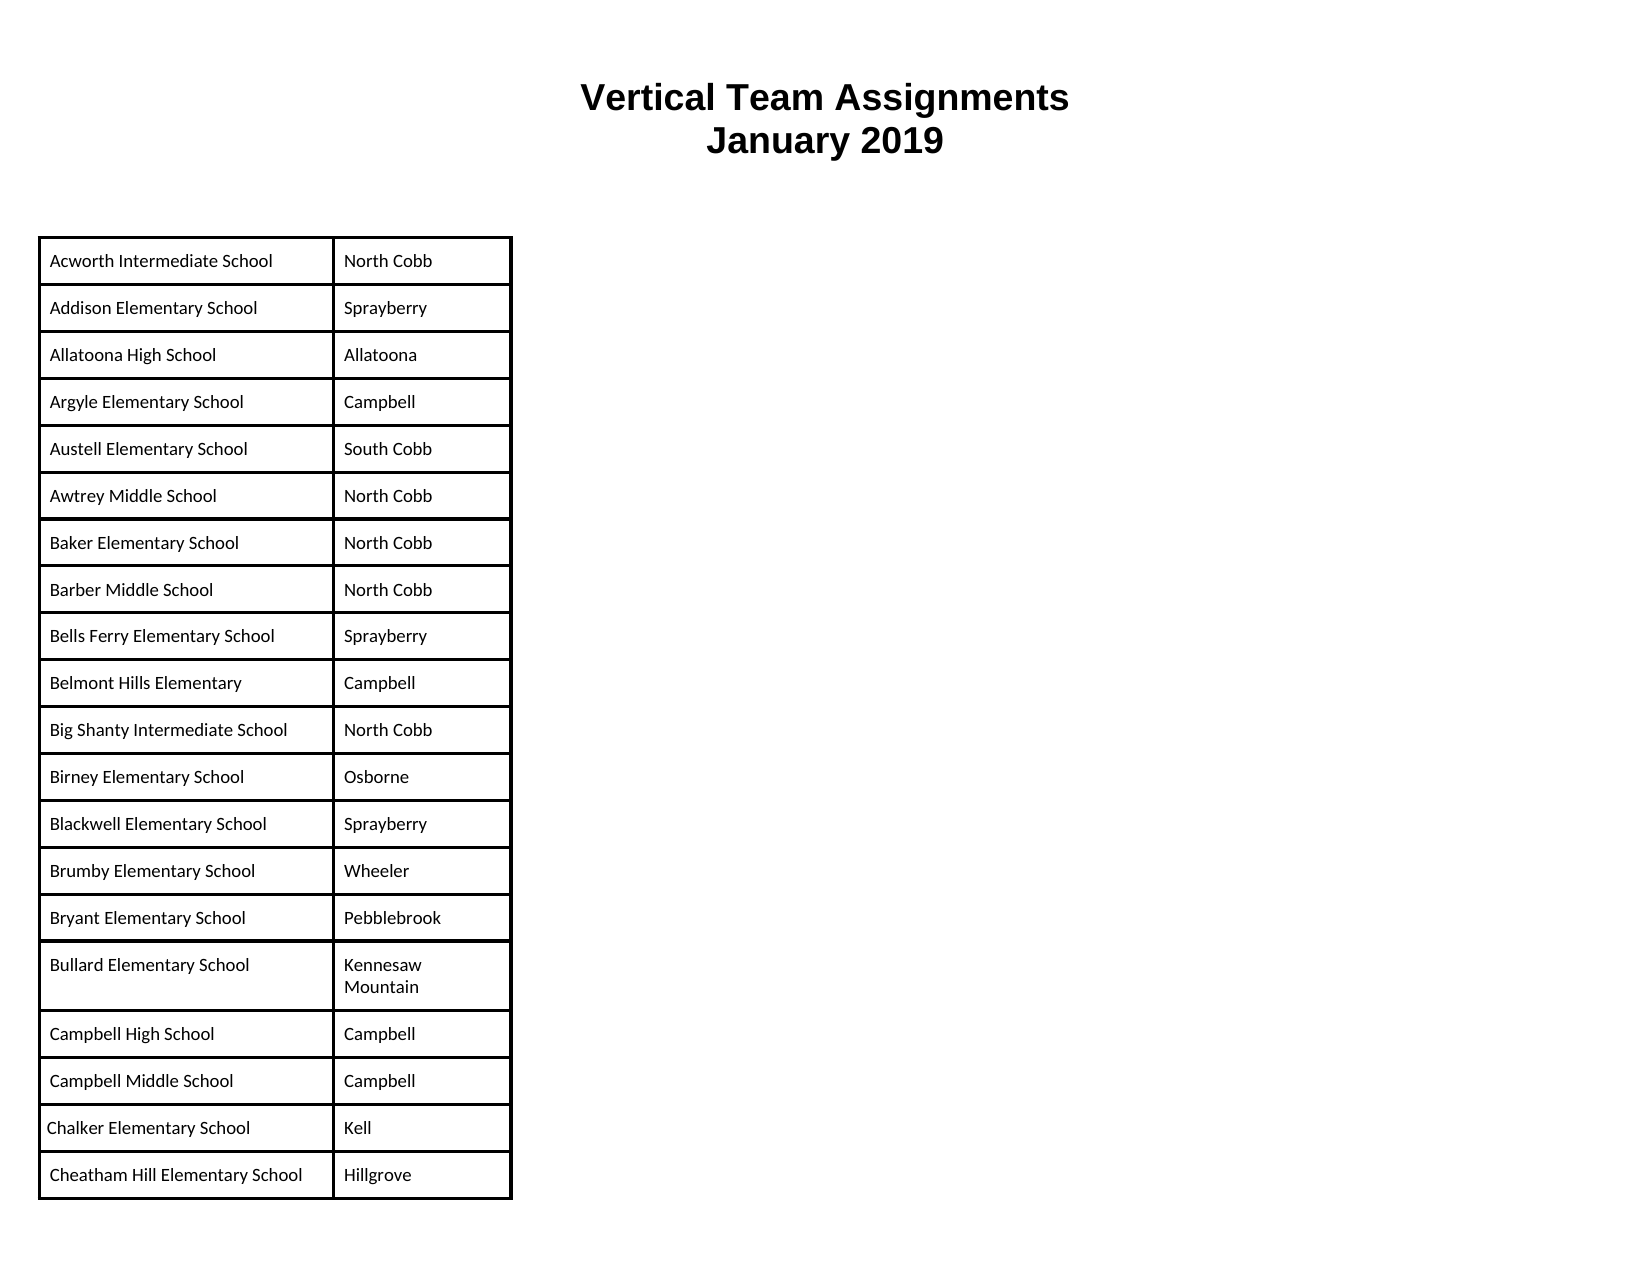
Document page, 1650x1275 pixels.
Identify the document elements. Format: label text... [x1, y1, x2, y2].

table_cell Allatoona High School [41, 333, 332, 377]
table_cell Campbell High School [41, 1012, 332, 1056]
table_cell Baker Elementary School [41, 521, 332, 564]
table_cell North Cobb [335, 708, 509, 752]
table_cell Campbell [335, 380, 509, 424]
table_cell Pebblebrook [335, 896, 509, 939]
table_cell Belmont Hills Elementary [41, 661, 332, 705]
table_cell Campbell [335, 1059, 509, 1103]
table_cell Addison Elementary School [41, 286, 332, 330]
table_cell Kell [335, 1106, 509, 1150]
table_cell North Cobb [335, 474, 509, 517]
table_cell Chalker Elementary School [41, 1106, 332, 1150]
table_header North Cobb [335, 239, 509, 283]
table_cell Bryant Elementary School [41, 896, 332, 939]
table_cell Campbell Middle School [41, 1059, 332, 1103]
table_cell Campbell [335, 1012, 509, 1056]
table_cell Birney Elementary School [41, 755, 332, 799]
table_header Acworth Intermediate School [41, 239, 332, 283]
table_cell Argyle Elementary School [41, 380, 332, 424]
table_cell Barber Middle School [41, 567, 332, 611]
table_cell Big Shanty Intermediate School [41, 708, 332, 752]
table_cell Kennesaw Mountain [335, 943, 509, 1009]
table_cell Hillgrove [335, 1153, 509, 1197]
table_cell South Cobb [335, 427, 509, 471]
table_cell Campbell [335, 661, 509, 705]
table_cell Cheatham Hill Elementary School [41, 1153, 332, 1197]
table_cell Austell Elementary School [41, 427, 332, 471]
table_cell North Cobb [335, 521, 509, 564]
table_cell Wheeler [335, 849, 509, 892]
table_cell Sprayberry [335, 614, 509, 658]
table_cell Osborne [335, 755, 509, 799]
table_cell Awtrey Middle School [41, 474, 332, 517]
table_cell Sprayberry [335, 802, 509, 846]
table_cell Bullard Elementary School [41, 943, 332, 1009]
table_cell Sprayberry [335, 286, 509, 330]
table_cell North Cobb [335, 567, 509, 611]
table_cell Blackwell Elementary School [41, 802, 332, 846]
table_cell Brumby Elementary School [41, 849, 332, 892]
table_cell Allatoona [335, 333, 509, 377]
table_cell Bells Ferry Elementary School [41, 614, 332, 658]
